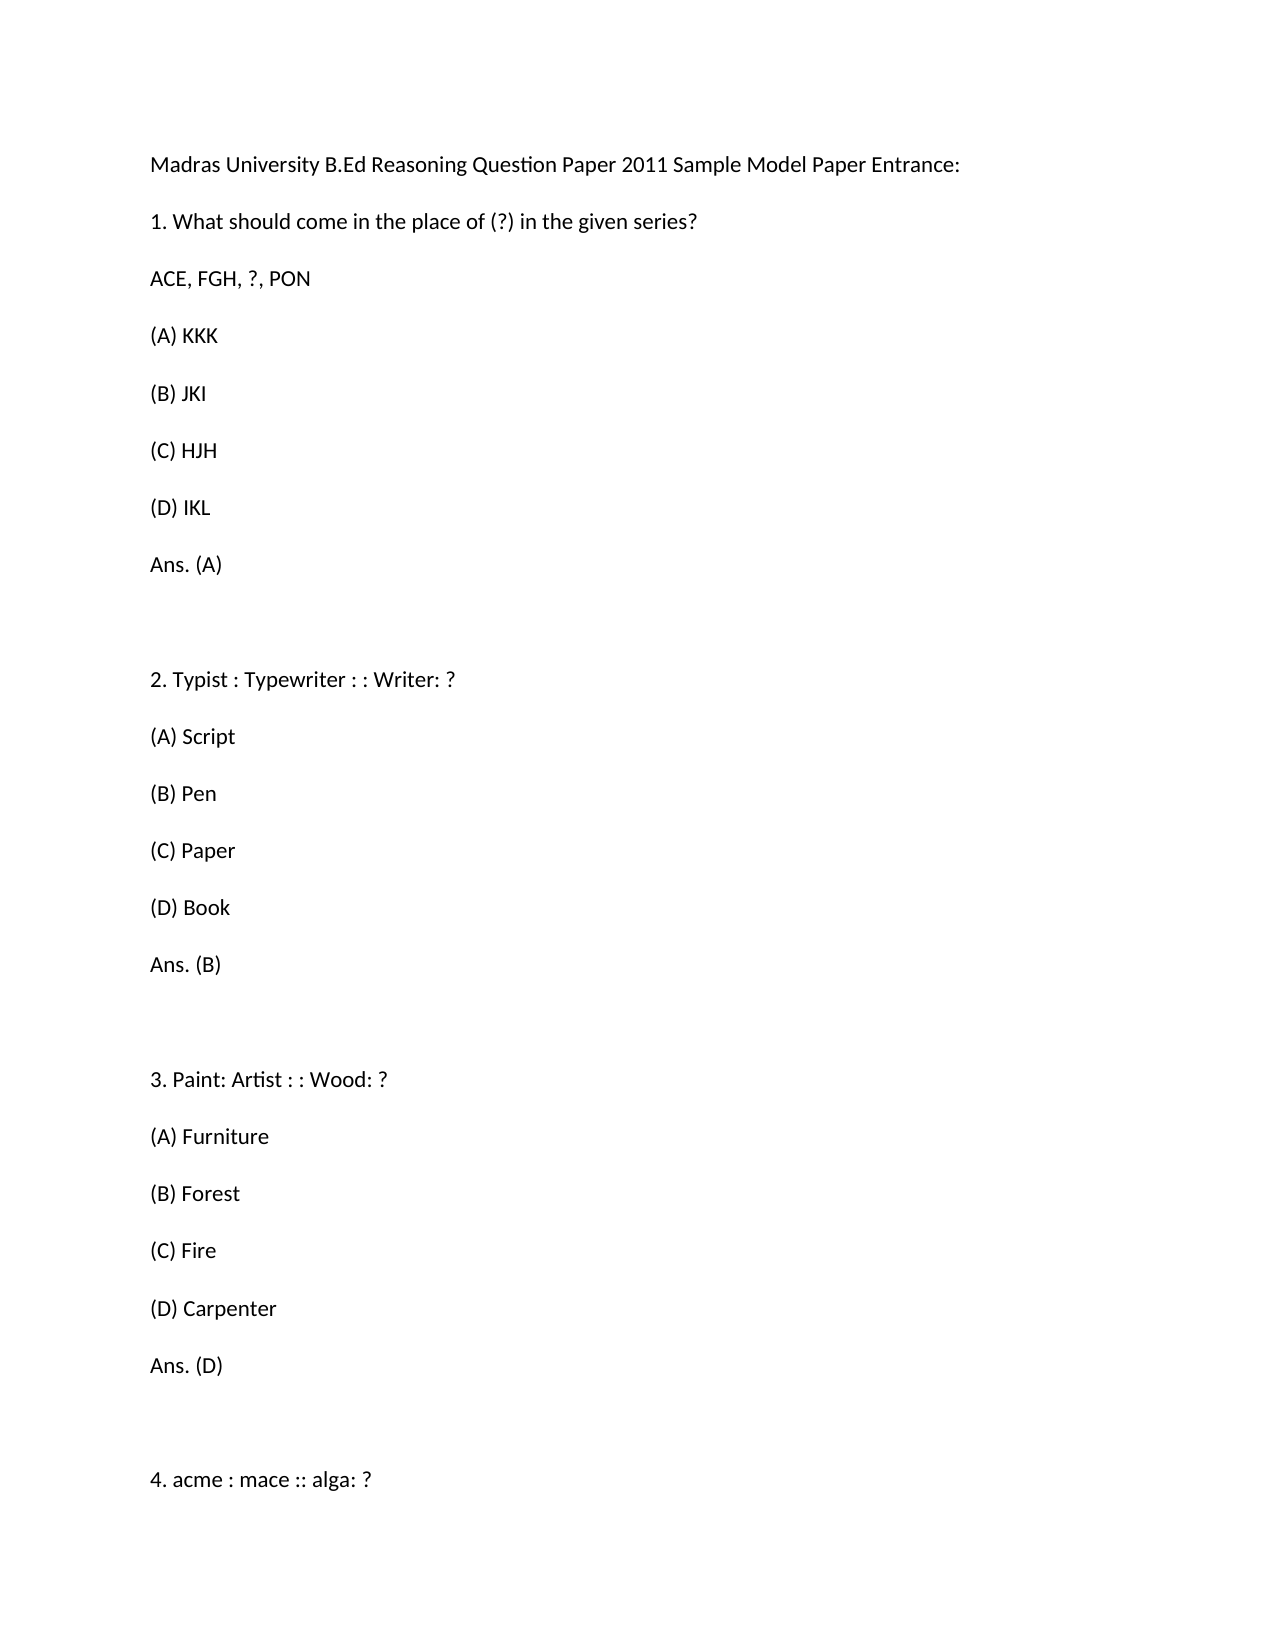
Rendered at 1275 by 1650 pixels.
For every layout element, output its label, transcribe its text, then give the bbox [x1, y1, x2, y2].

text 3. Paint: Artist : : Wood: ? [150, 1065, 1125, 1093]
text (D) IKL [150, 493, 1125, 521]
text (A) KKK [150, 322, 1125, 349]
text (B) JKI [150, 379, 1125, 407]
text (A) Script [150, 722, 1125, 750]
text (C) Fire [150, 1237, 1125, 1264]
text (A) Furniture [150, 1122, 1125, 1150]
text (D) Carpenter [150, 1294, 1125, 1322]
text Madras University B.Ed Reasoning Question Paper 2011 Sample Model Paper Entrance: [150, 150, 1125, 178]
text (C) Paper [150, 836, 1125, 864]
text (D) Book [150, 893, 1125, 921]
text (B) Pen [150, 779, 1125, 807]
text Ans. (B) [150, 951, 1125, 979]
text Ans. (D) [150, 1351, 1125, 1379]
text (C) HJH [150, 436, 1125, 464]
text Ans. (A) [150, 550, 1125, 578]
text (B) Forest [150, 1179, 1125, 1207]
text 4. acme : mace :: alga: ? [150, 1465, 1125, 1493]
text 2. Typist : Typewriter : : Writer: ? [150, 665, 1125, 693]
text ACE, FGH, ?, PON [150, 264, 1125, 292]
text 1. What should come in the place of (?) in the given series? [150, 207, 1125, 235]
